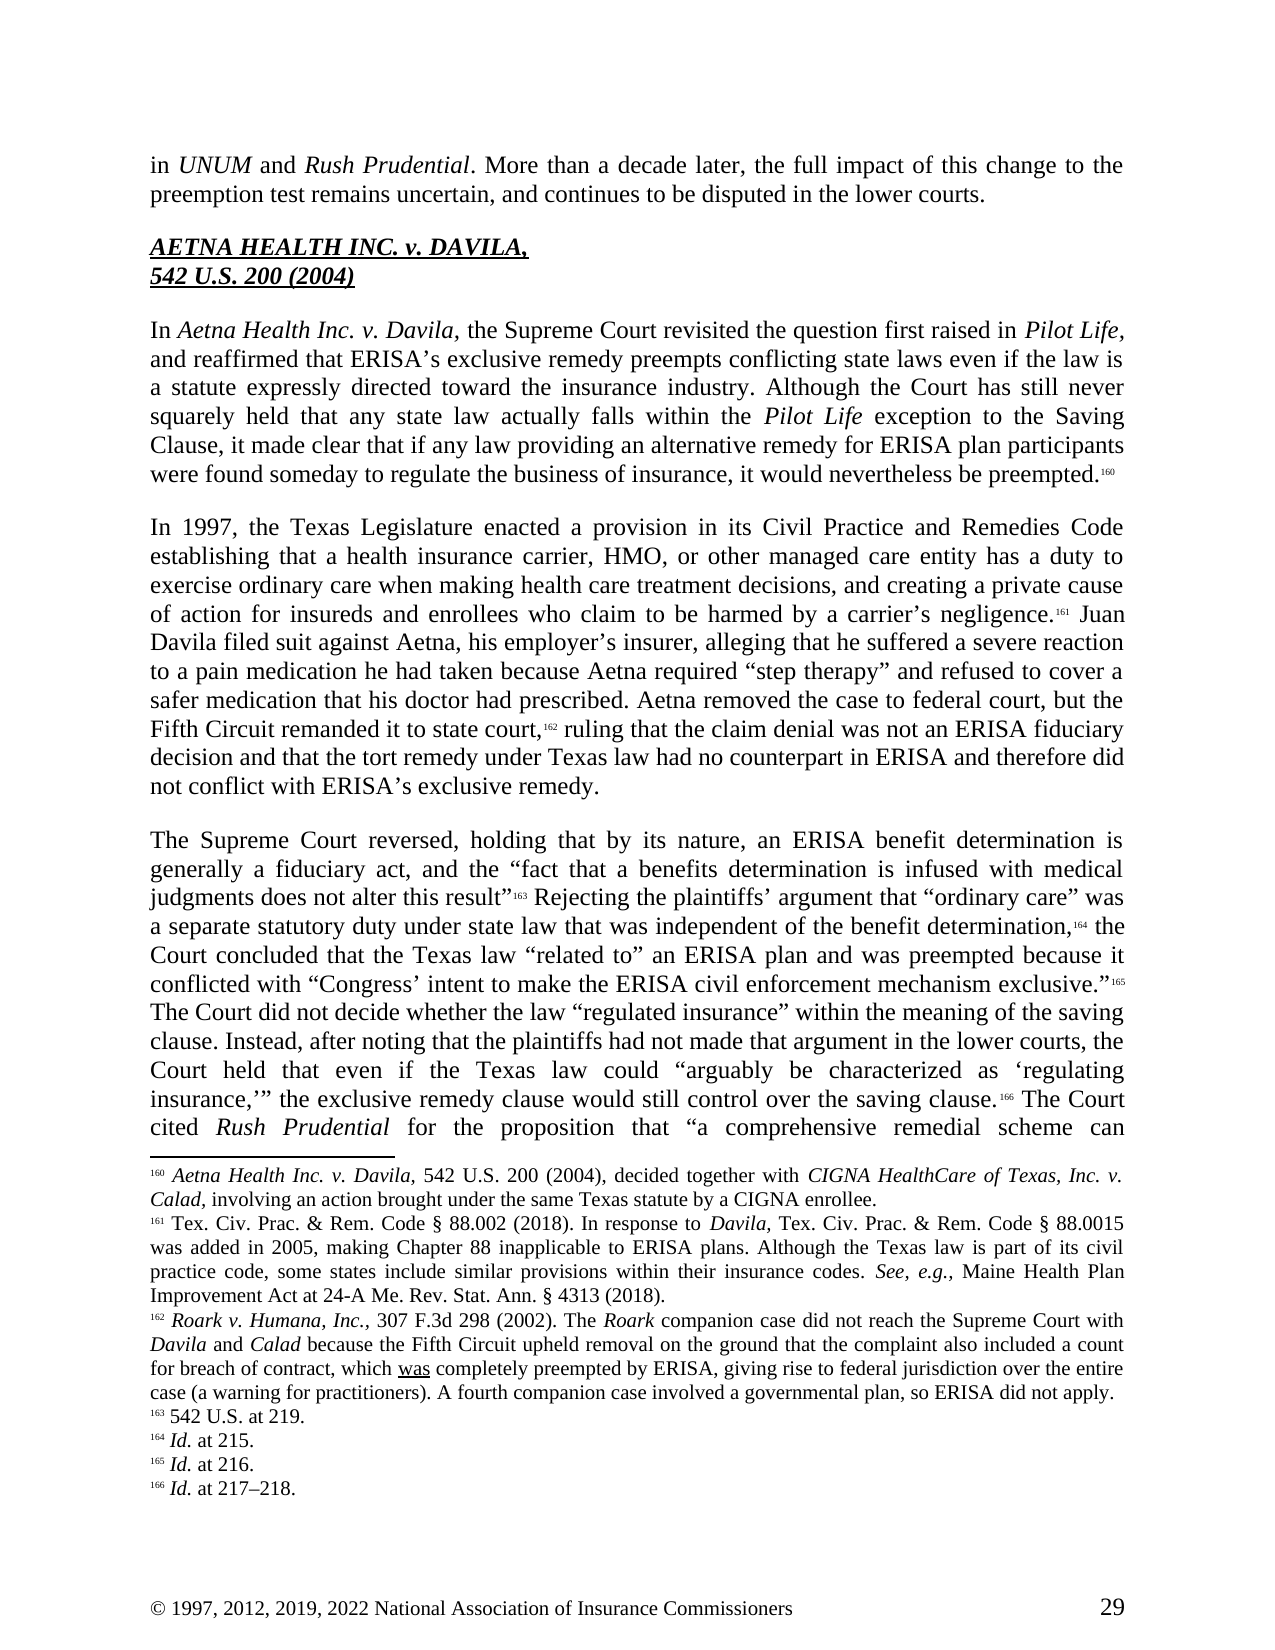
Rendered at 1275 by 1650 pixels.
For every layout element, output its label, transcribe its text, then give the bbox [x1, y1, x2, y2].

text The Supreme Court reversed, holding that by its nature, an ERISA benefit determination is generally a fiduciary act, and the “fact that a benefits determination is infused with medical judgments does not alter this result” Rejecting the plaintiffs’ argument that “ordinary care” was a separate statutory duty under state law that was independent of the benefit determination, the Court concluded that the Texas law “related to” an ERISA plan and was preempted because it conflicted with “Congress’ intent to make the ERISA civil enforcement mechanism exclusive.” The Court did not decide whether the law “regulated insurance” within the meaning of the saving clause. Instead, after noting that the plaintiffs had not made that argument in the lower courts, the Court held that even if the Texas law could “arguably be characterized as ‘regulating insurance,’” the exclusive remedy clause would still control over the saving clause. The Court cited Rush Prudential for the proposition that “a comprehensive remedial scheme can demonstrate an ‘overpowering federal policy’ that determines the interpretation of a statutory provision designed to save state law from being pre-empted. ERISA’s civil enforcement provision is one such example.” Although the Court was unanimous, Justice Ginsburg issued a concurring opinion, joined by Justice Breyer, urging Congressional action to correct “an unjust and increasingly tangled ERISA regime” leaving “a regulatory vacuum” in which “virtually all state law remedies are preempted but very few federal substitutes are provided.” [150, 825, 1125, 1141]
text AETNA HEALTH INC. v. DAVILA, 542 U.S. 200 (2004) [150, 232, 1125, 290]
text In Aetna Health Inc. v. Davila, the Supreme Court revisited the question first raised in Pilot Life, and reaffirmed that ERISA’s exclusive remedy preempts conflicting state laws even if the law is a statute expressly directed toward the insurance industry. Although the Court has still never squarely held that any state law actually falls within the Pilot Life exception to the Saving Clause, it made clear that if any law providing an alternative remedy for ERISA plan participants were found someday to regulate the business of insurance, it would nevertheless be preempted. [150, 315, 1125, 487]
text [150, 150, 1125, 207]
text In 1997, the Texas Legislature enacted a provision in its Civil Practice and Remedies Code establishing that a health insurance carrier, HMO, or other managed care entity has a duty to exercise ordinary care when making health care treatment decisions, and creating a private cause of action for insureds and enrollees who claim to be harmed by a carrier’s negligence. Juan Davila filed suit against Aetna, his employer’s insurer, alleging that he suffered a severe reaction to a pain medication he had taken because Aetna required “step therapy” and refused to cover a safer medication that his doctor had prescribed. Aetna removed the case to federal court, but the Fifth Circuit remanded it to state court, ruling that the claim denial was not an ERISA fiduciary decision and that the tort remedy under Texas law had no counterpart in ERISA and therefore did not conflict with ERISA’s exclusive remedy. [150, 512, 1125, 800]
